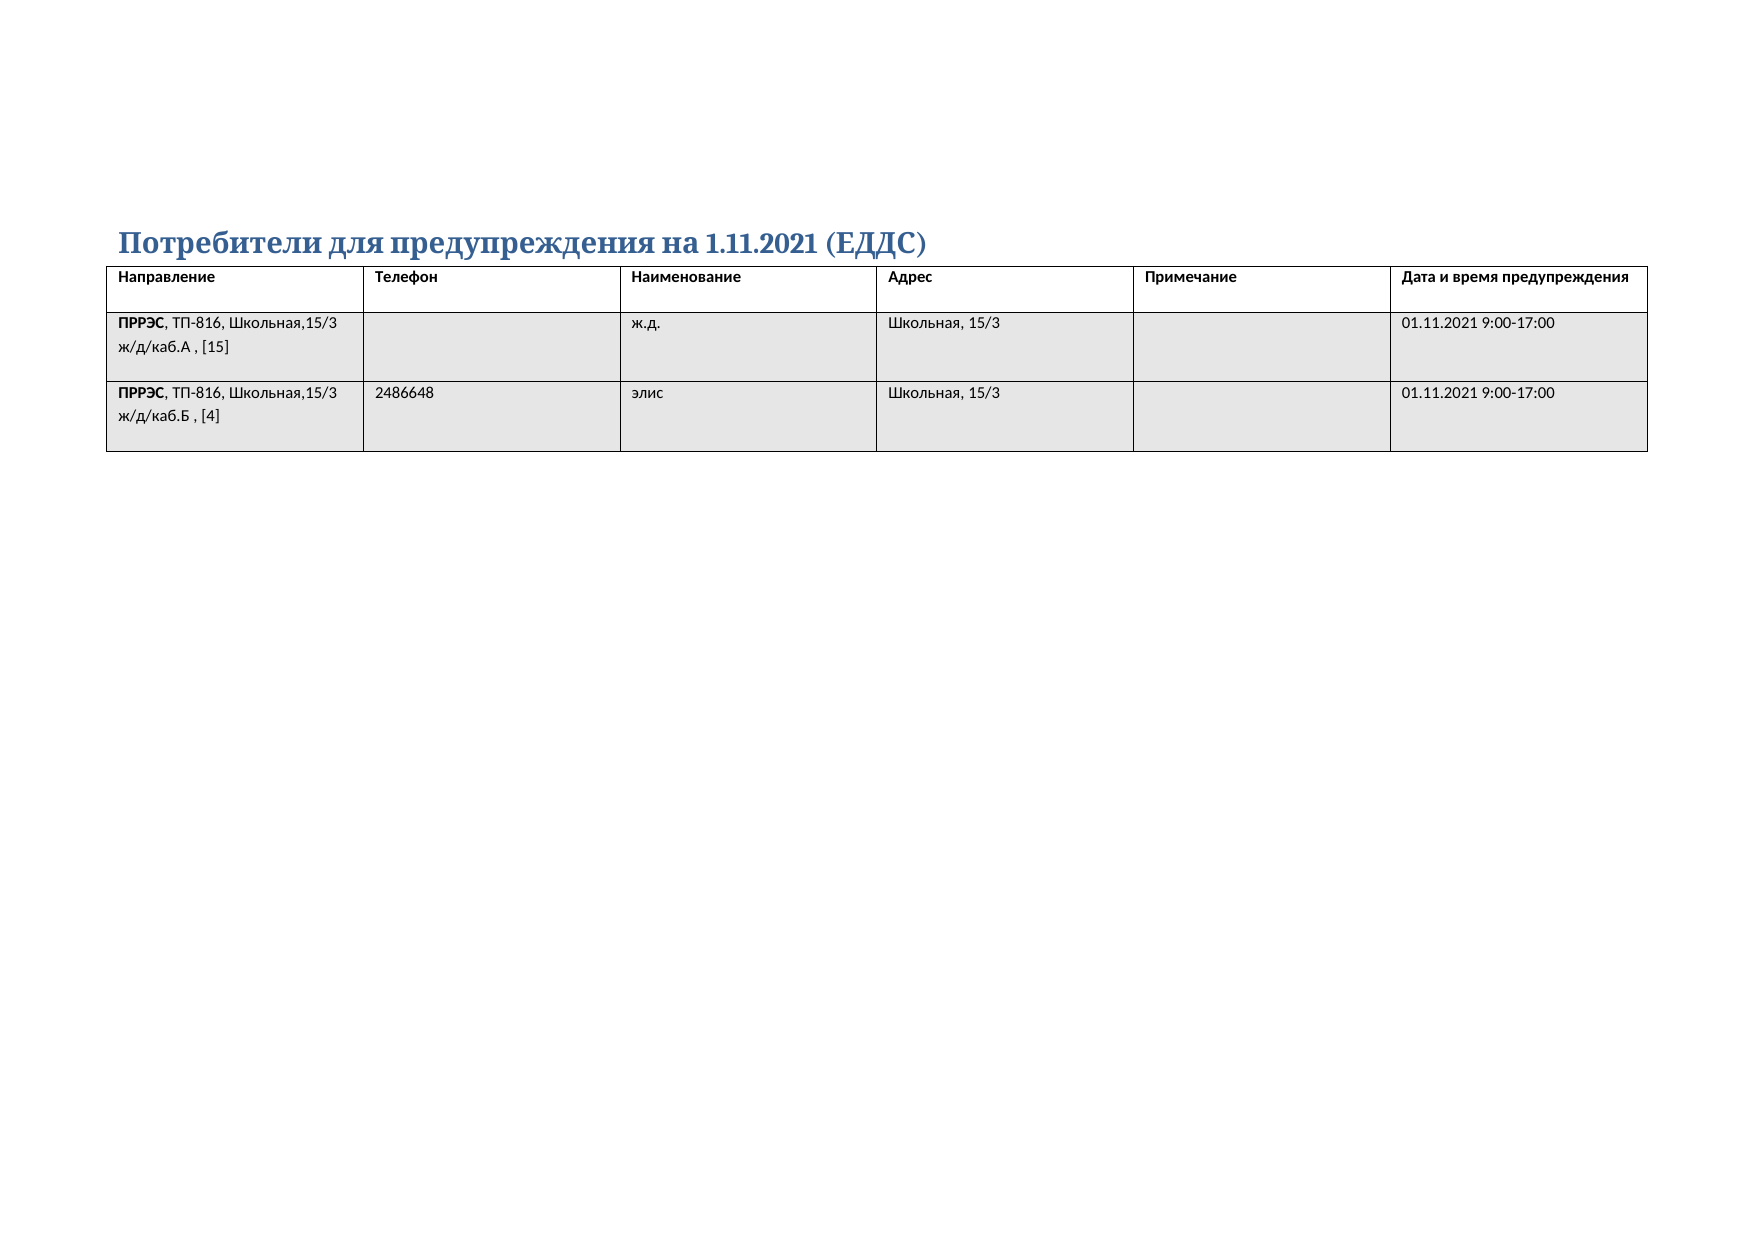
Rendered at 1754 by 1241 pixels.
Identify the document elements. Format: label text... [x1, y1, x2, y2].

table_cell [1134, 382, 1390, 451]
table_header Примечание [1134, 267, 1390, 312]
table_cell элис [621, 382, 876, 451]
table_header Телефон [364, 267, 620, 312]
subtitle Потребители для предупреждения на 1.11.2021 (ЕДДС) [118, 227, 1636, 261]
table_cell ПРРЭС, ТП-816, Школьная,15/3 ж/д/каб.Б , [4] [107, 382, 363, 451]
table_cell Школьная, 15/3 [877, 313, 1133, 381]
table_cell ПРРЭС, ТП-816, Школьная,15/3 ж/д/каб.А , [15] [107, 313, 363, 381]
table_cell 01.11.2021 9:00-17:00 [1391, 382, 1647, 451]
table_cell 01.11.2021 9:00-17:00 [1391, 313, 1647, 381]
table_header Дата и время предупреждения [1391, 267, 1647, 312]
table_cell 2486648 [364, 382, 620, 451]
table_header Наименование [621, 267, 876, 312]
table_cell ж.д. [621, 313, 876, 381]
table_cell Школьная, 15/3 [877, 382, 1133, 451]
table_header Адрес [877, 267, 1133, 312]
table_cell [1134, 313, 1390, 381]
table_header Направление [107, 267, 363, 312]
table_cell [364, 313, 620, 381]
